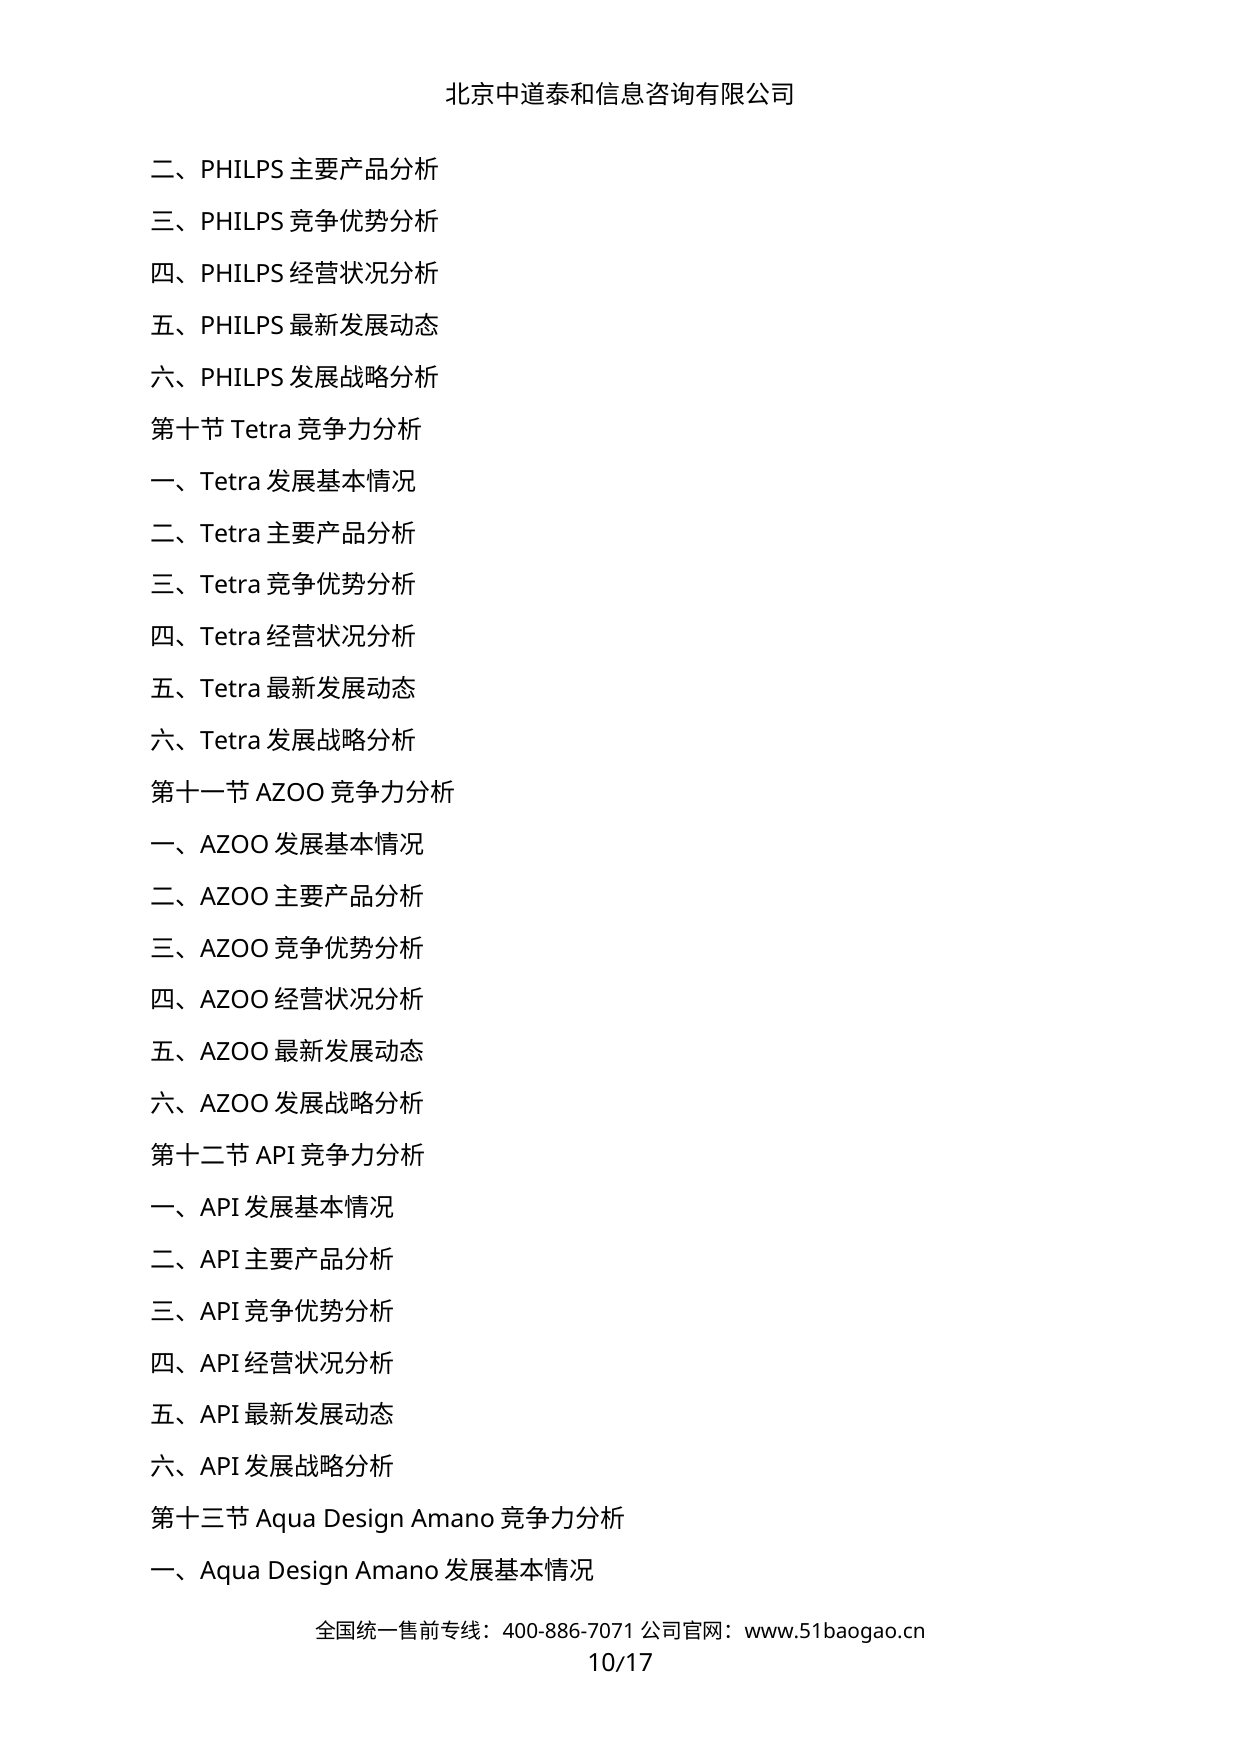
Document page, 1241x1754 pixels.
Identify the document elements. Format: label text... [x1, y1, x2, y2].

text 一、AZOO发展基本情况 [150, 824, 1090, 861]
text 一、Tetra发展基本情况 [150, 461, 1090, 497]
text 五、Tetra最新发展动态 [150, 669, 1090, 705]
text 四、PHILPS经营状况分析 [150, 254, 1090, 290]
text 二、Tetra主要产品分析 [150, 513, 1090, 549]
text 五、PHILPS最新发展动态 [150, 306, 1090, 342]
text 第十一节 AZOO竞争力分析 [150, 772, 1090, 809]
text 四、AZOO经营状况分析 [150, 980, 1090, 1016]
text 第十三节 Aqua Design Amano竞争力分析 [150, 1499, 1090, 1535]
text 二、PHILPS主要产品分析 [150, 150, 1090, 186]
text 二、API主要产品分析 [150, 1239, 1090, 1276]
text 五、AZOO最新发展动态 [150, 1032, 1090, 1068]
text 三、API竞争优势分析 [150, 1291, 1090, 1327]
text 六、AZOO发展战略分析 [150, 1084, 1090, 1120]
text 六、Tetra发展战略分析 [150, 721, 1090, 757]
text 一、API发展基本情况 [150, 1187, 1090, 1224]
text 四、Tetra经营状况分析 [150, 617, 1090, 653]
text 四、API经营状况分析 [150, 1343, 1090, 1379]
text 六、API发展战略分析 [150, 1447, 1090, 1483]
text 三、AZOO竞争优势分析 [150, 928, 1090, 964]
text 六、PHILPS发展战略分析 [150, 357, 1090, 394]
text 五、API最新发展动态 [150, 1395, 1090, 1431]
text 三、Tetra竞争优势分析 [150, 565, 1090, 601]
text 一、Aqua Design Amano发展基本情况 [150, 1551, 1090, 1587]
text 三、PHILPS竞争优势分析 [150, 202, 1090, 238]
text 二、AZOO主要产品分析 [150, 876, 1090, 912]
text 第十二节 API竞争力分析 [150, 1136, 1090, 1172]
text 第十节 Tetra竞争力分析 [150, 409, 1090, 446]
